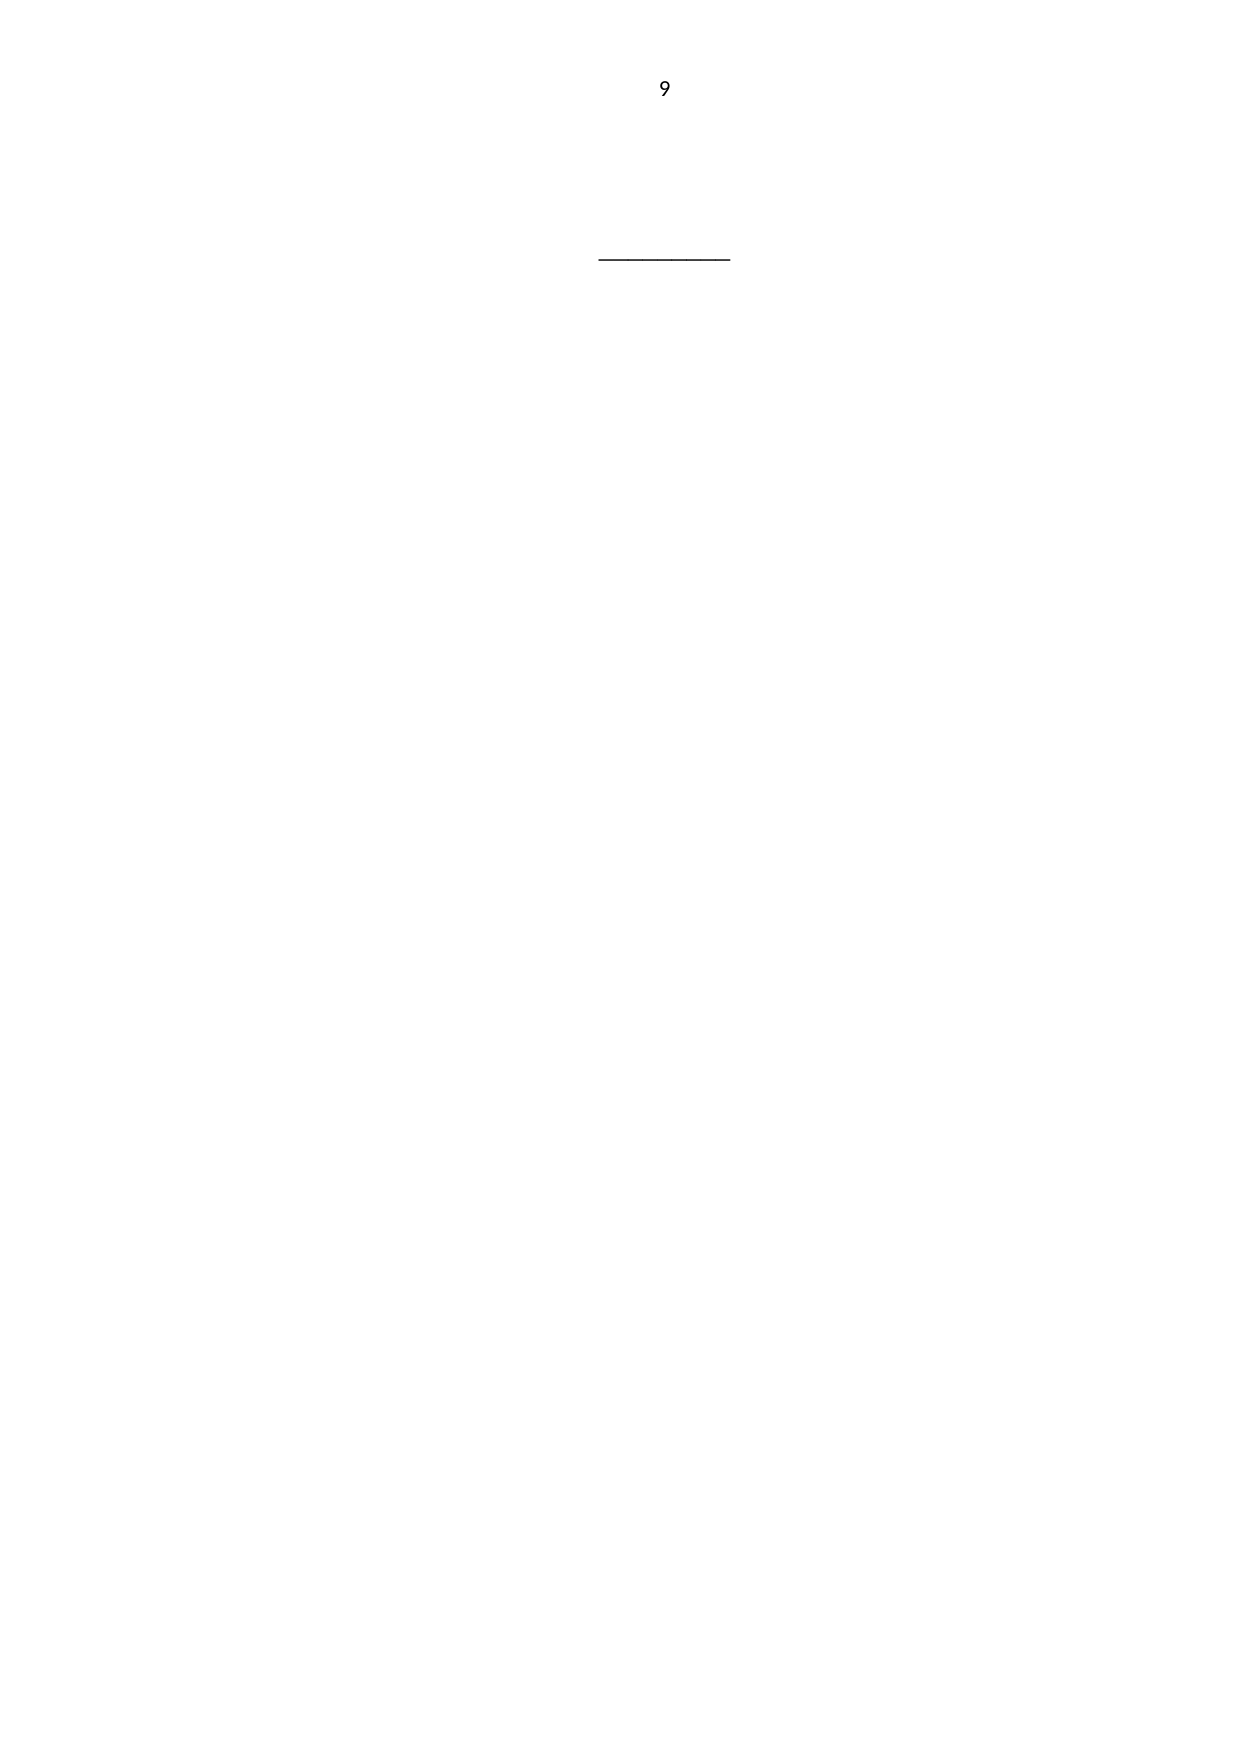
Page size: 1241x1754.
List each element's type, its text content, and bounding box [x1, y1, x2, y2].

text _________ [177, 231, 1152, 264]
